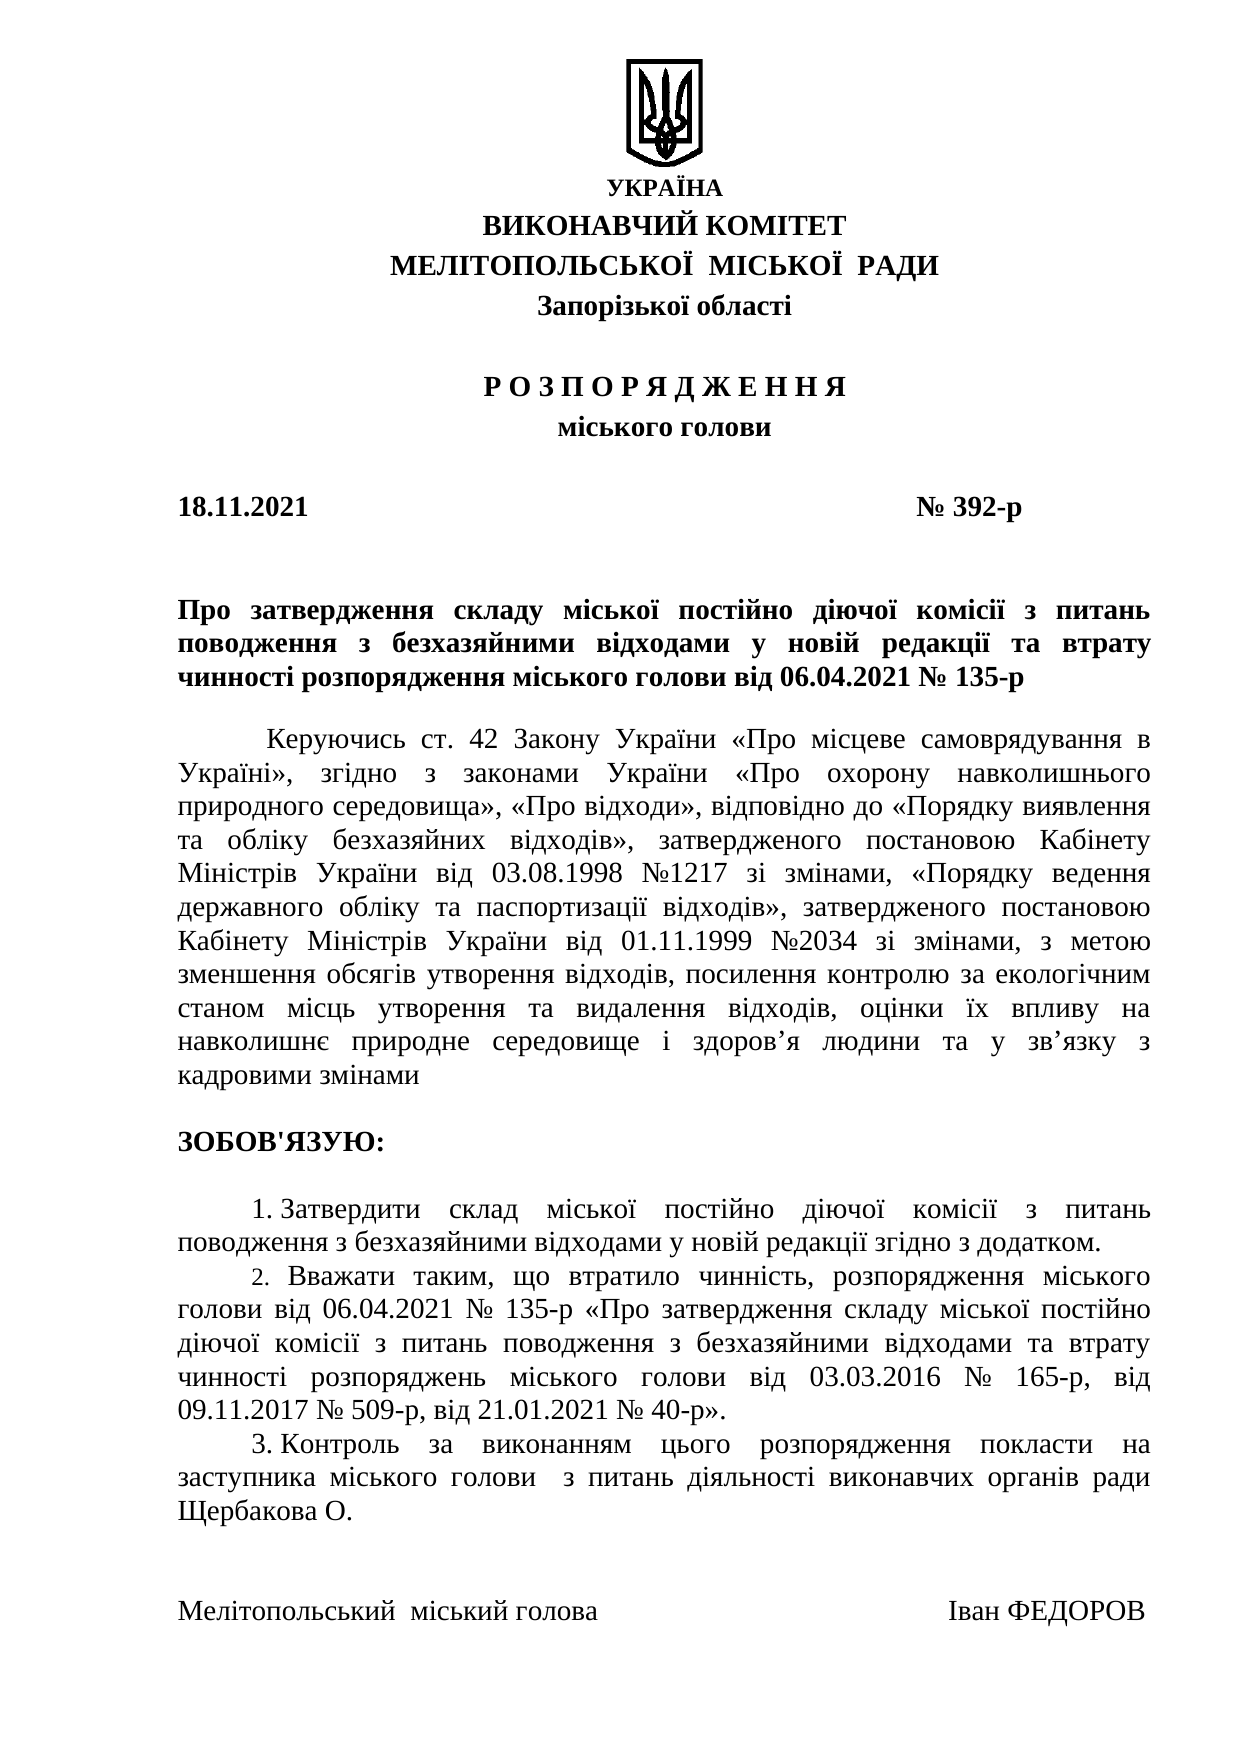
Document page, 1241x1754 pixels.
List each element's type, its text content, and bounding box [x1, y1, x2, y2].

text Запорізької області [177, 288, 1152, 322]
text ВИКОНАВЧИЙ КОМІТЕТ [177, 208, 1152, 241]
text Мелітопольський міський голова Іван ФЕДОРОВ [177, 1593, 1152, 1627]
text Про затвердження складу міської постійно діючої комісії з питань поводження з безхазяйними відходами у новій редакції та втрату чинності розпорядження міського голови від 06.04.2021 № 135-р [177, 592, 1152, 693]
text 1. Затвердити склад міської постійно діючої комісії з питань поводження з безхазяйними відходами у новій редакції згідно з додатком. [177, 1191, 1152, 1258]
text ЗОБОВ'ЯЗУЮ: [177, 1124, 1152, 1157]
text УКРАЇНА [177, 173, 1152, 202]
text міського голови [177, 409, 1152, 442]
text Р О З П О Р Я Д Ж Е Н Н Я [177, 369, 1152, 402]
text МЕЛІТОПОЛЬСЬКОЇ МІСЬКОЇ РАДИ [177, 248, 1152, 282]
text 18.11.2021 № 392-р [177, 489, 1152, 523]
text Керуючись ст. 42 Закону України «Про місцеве самоврядування в Україні», згідно з законами України «Про охорону навколишнього природного середовища», «Про відходи», відповідно до «Порядку виявлення та обліку безхазяйних відходів», затвердженого постановою Кабінету Міністрів України від 03.08.1998 №1217 зі змінами, «Порядку ведення державного обліку та паспортизації відходів», затвердженого постановою Кабінету Міністрів України від 01.11.1999 №2034 зі змінами, з метою зменшення обсягів утворення відходів, посилення контролю за екологічним станом місць утворення та видалення відходів, оцінки їх впливу на навколишнє природне середовище і здоров’я людини та у зв’язку з кадровими змінами [177, 721, 1152, 1090]
picture [626, 59, 703, 167]
text 2. Вважати таким, що втратило чинність, розпорядження міського голови від 06.04.2021 № 135-р «Про затвердження складу міської постійно діючої комісії з питань поводження з безхазяйними відходами та втрату чинності розпоряджень міського голови від 03.03.2016 № 165-р, від 09.11.2017 № 509-р, від 21.01.2021 № 40-р». [177, 1258, 1152, 1426]
text 3. Контроль за виконанням цього розпорядження покласти на заступника міського голови з питань діяльності виконавчих органів ради Щербакова О. [177, 1426, 1152, 1526]
